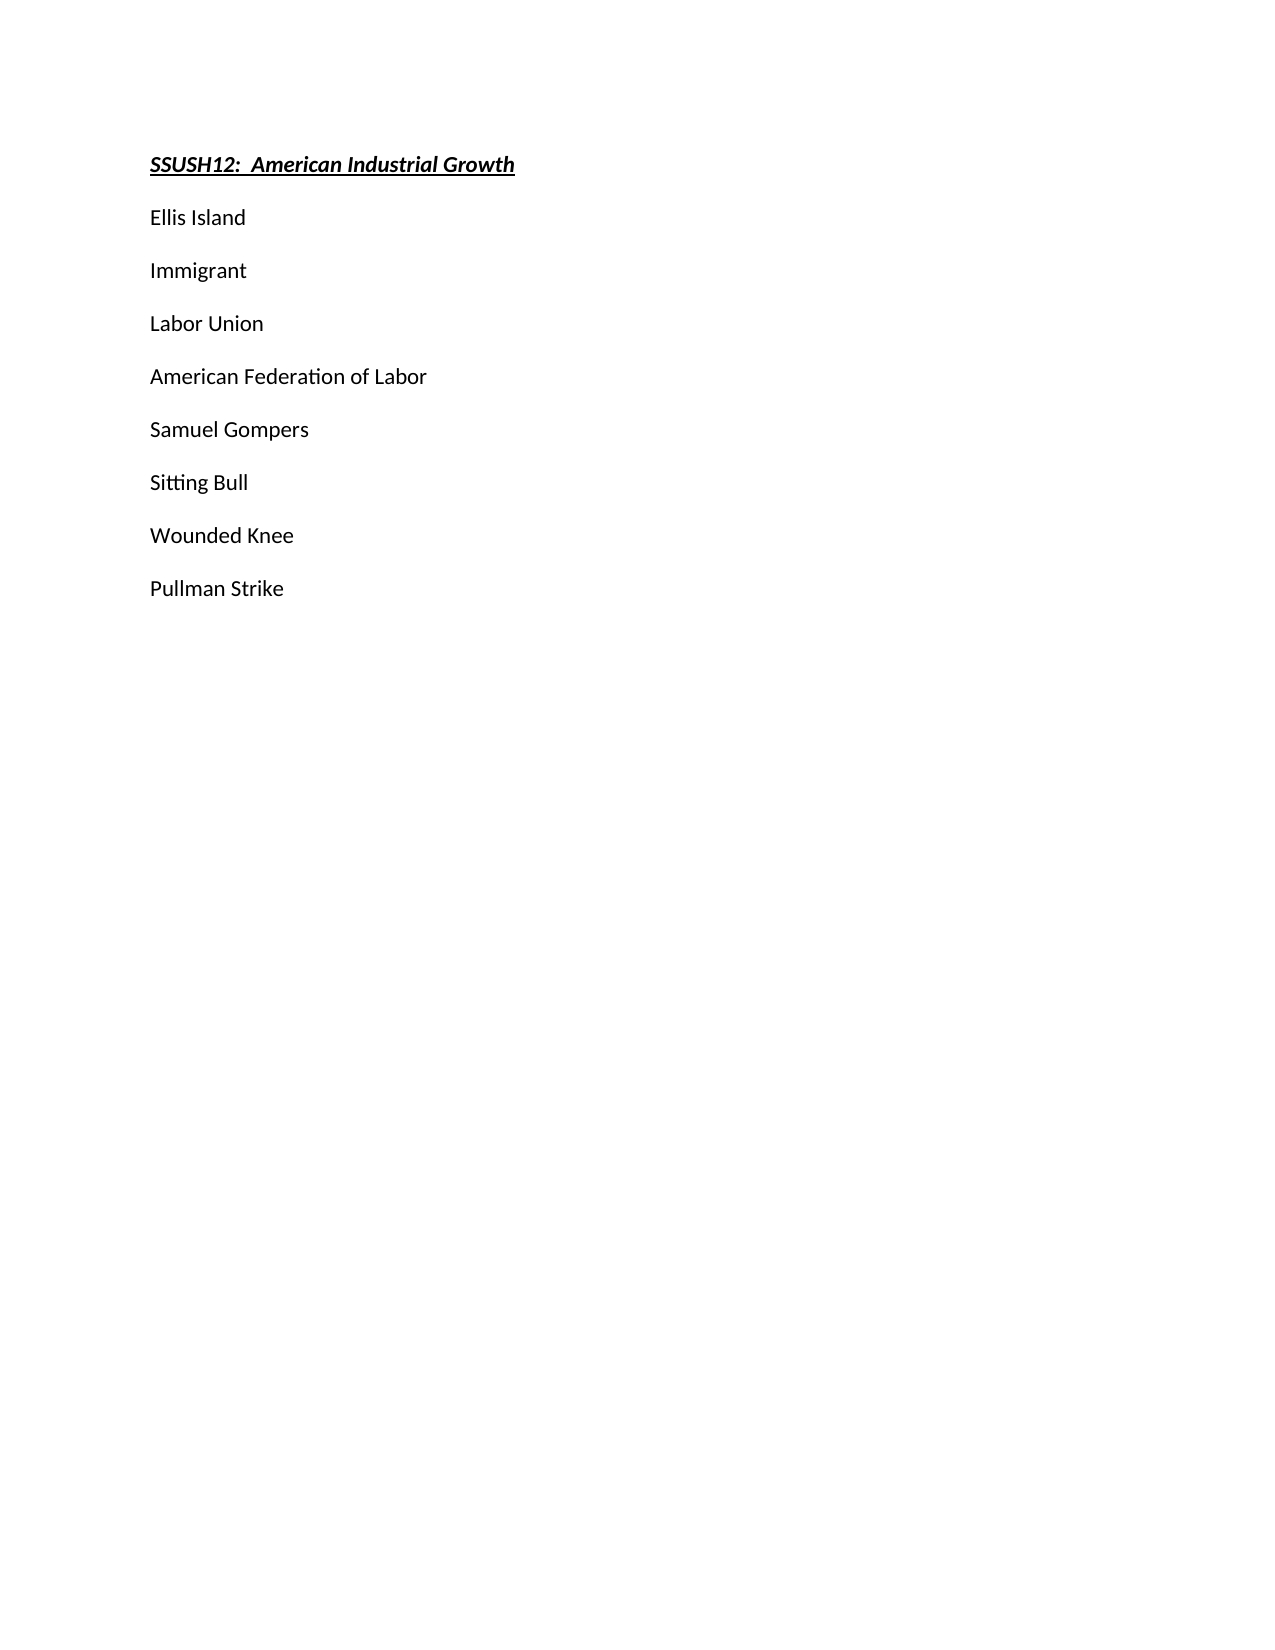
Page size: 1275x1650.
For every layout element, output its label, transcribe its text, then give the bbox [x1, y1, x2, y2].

text Sitting Bull [150, 468, 1125, 496]
text Immigrant [150, 256, 1125, 284]
text SSUSH12: American Industrial Growth [150, 150, 1125, 178]
text Pullman Strike [150, 574, 1125, 602]
text Wounded Knee [150, 521, 1125, 549]
text American Federation of Labor [150, 362, 1125, 390]
text Ellis Island [150, 203, 1125, 231]
text Labor Union [150, 309, 1125, 337]
text Samuel Gompers [150, 415, 1125, 443]
